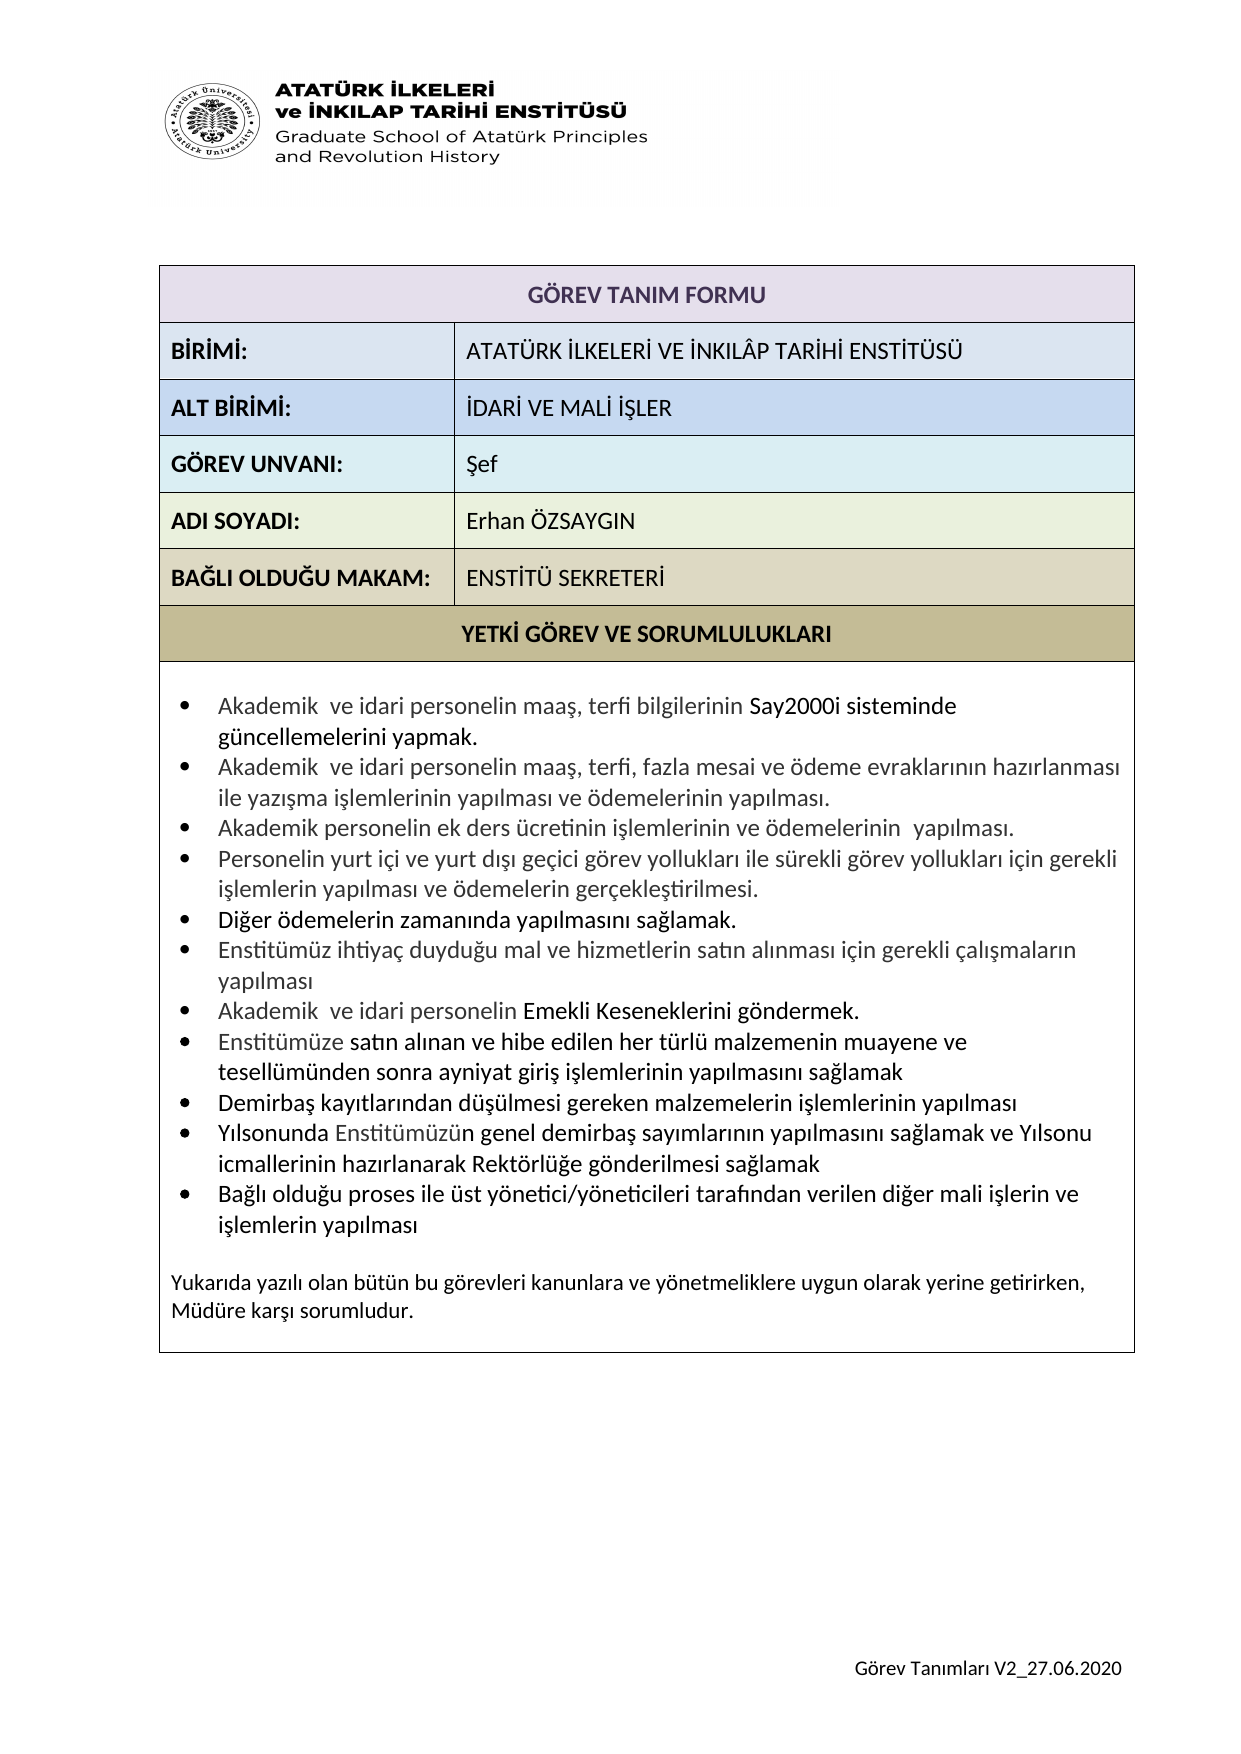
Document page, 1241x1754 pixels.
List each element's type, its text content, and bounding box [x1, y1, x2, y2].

table_cell Şef [455, 436, 1134, 492]
table_cell GÖREV UNVANI: [160, 436, 454, 492]
table_cell YETKİ GÖREV VE SORUMLULUKLARI [160, 606, 1134, 661]
table_cell BİRİMİ: [160, 323, 454, 378]
table_cell Akademik ve idari personelin maaş, terfi bilgilerinin Say2000i sisteminde güncellemelerini yapmak. Akademik ve idari personelin maaş, terfi, fazla mesai ve ödeme evraklarının hazırlanması ile yazışma işlemlerinin yapılması ve ödemelerinin yapılması. Akademik personelin ek ders ücretinin işlemlerinin ve ödemelerinin yapılması. Personelin yurt içi ve yurt dışı geçici görev yollukları ile sürekli görev yollukları için gerekli işlemlerin yapılması ve ödemelerin gerçekleştirilmesi. Diğer ödemelerin zamanında yapılmasını sağlamak. Enstitümüz ihtiyaç duyduğu mal ve hizmetlerin satın alınması için gerekli çalışmaların yapılması Akademik ve idari personelin Emekli Keseneklerini göndermek. Enstitümüze satın alınan ve hibe edilen her türlü malzemenin muayene ve tesellümünden sonra ayniyat giriş işlemlerinin yapılmasını sağlamak Demirbaş kayıtlarından düşülmesi gereken malzemelerin işlemlerinin yapılması Yılsonunda Enstitümüzün genel demirbaş sayımlarının yapılmasını sağlamak ve Yılsonu icmallerinin hazırlanarak Rektörlüğe gönderilmesi sağlamak Bağlı olduğu proses ile üst yönetici/yöneticileri tarafından verilen diğer mali işlerin ve işlemlerin yapılması Yukarıda yazılı olan bütün bu görevleri kanunlara ve yönetmeliklere uygun olarak yerine getirirken, Müdüre karşı sorumludur. [160, 662, 1134, 1352]
table_cell İDARİ VE MALİ İŞLER [455, 380, 1134, 435]
table_cell ATATÜRK İLKELERİ VE İNKILÂP TARİHİ ENSTİTÜSÜ [455, 323, 1134, 378]
table_cell ALT BİRİMİ: [160, 380, 454, 435]
table_cell Erhan ÖZSAYGIN [455, 493, 1134, 548]
table_cell BAĞLI OLDUĞU MAKAM: [160, 549, 454, 605]
table_header GÖREV TANIM FORMU [160, 266, 1134, 322]
picture [147, 70, 840, 207]
table_cell ENSTİTÜ SEKRETERİ [455, 549, 1134, 605]
table_cell ADI SOYADI: [160, 493, 454, 548]
